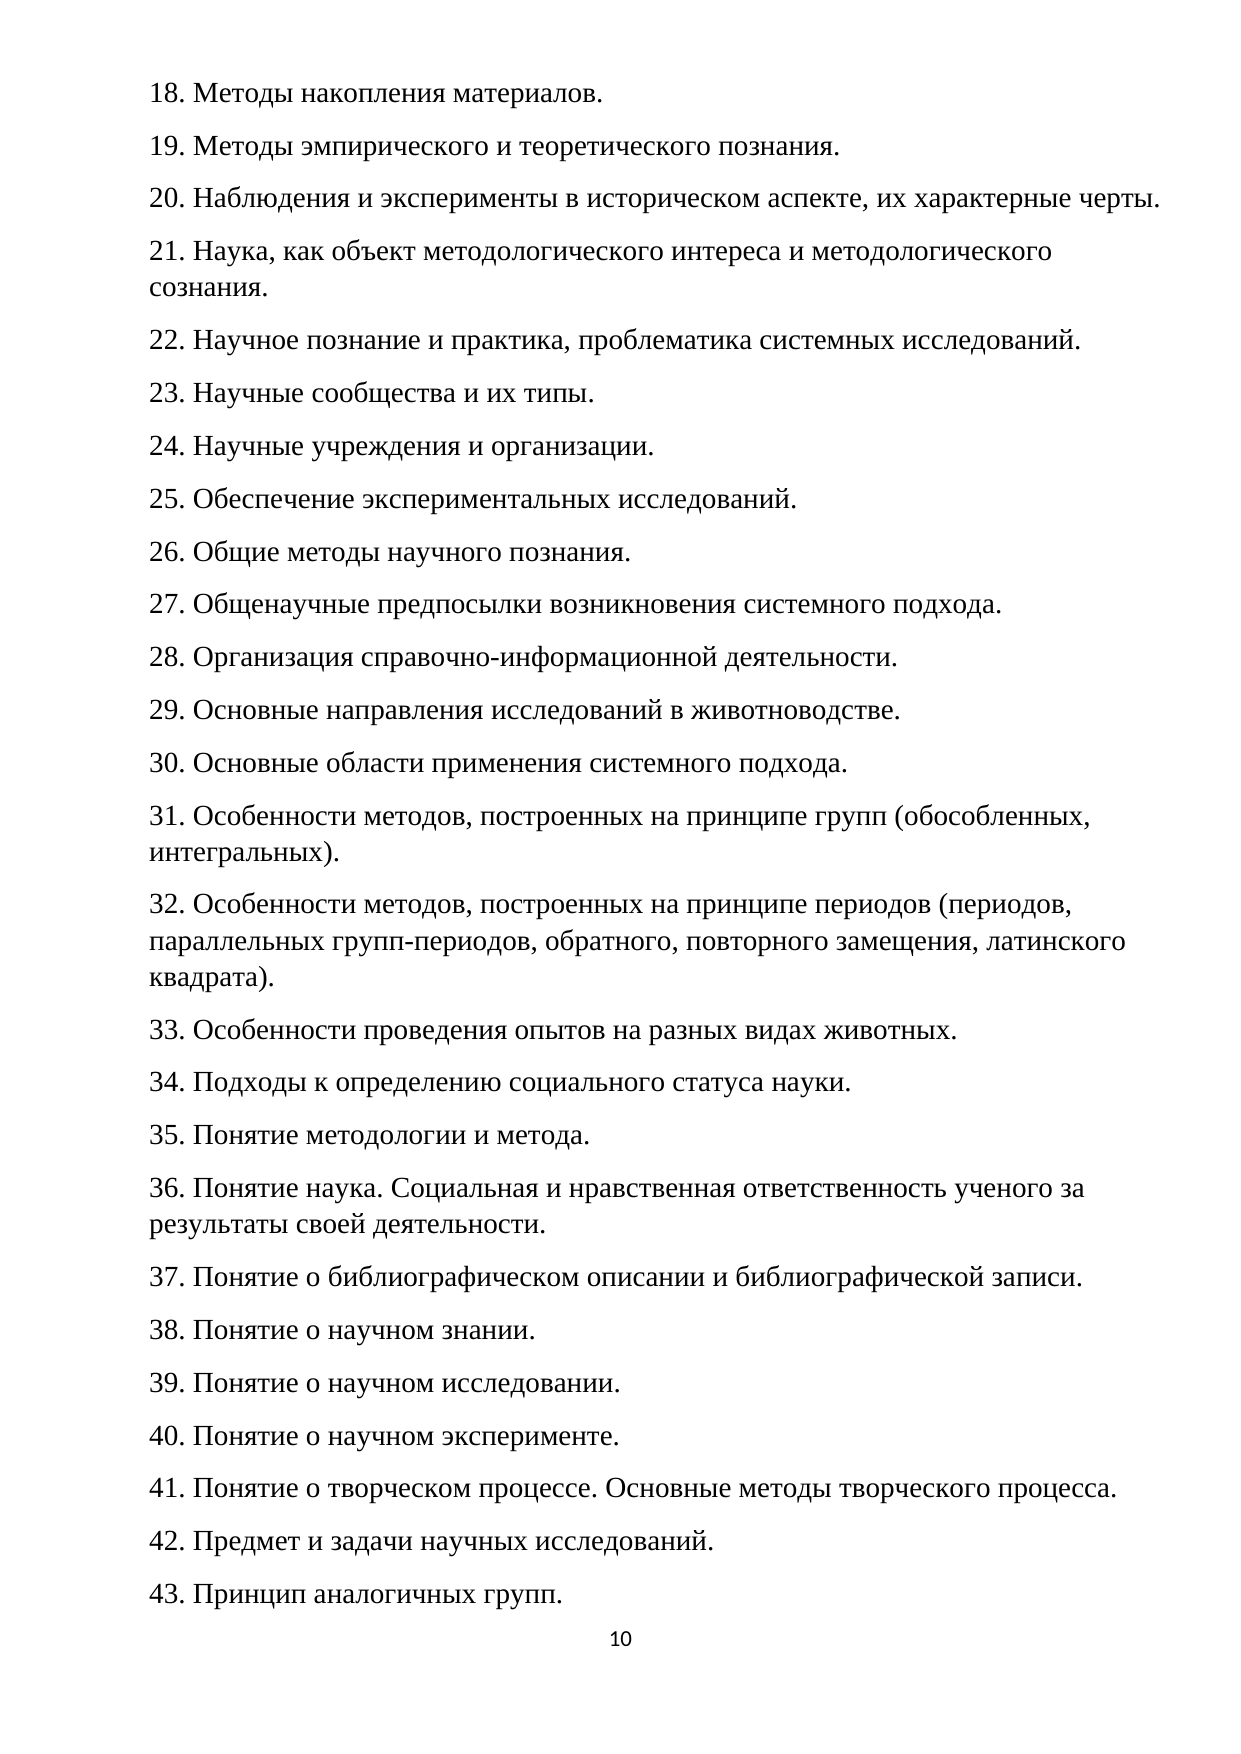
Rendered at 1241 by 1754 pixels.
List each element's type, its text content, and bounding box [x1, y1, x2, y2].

text 36. Понятие наука. Социальная и нравственная ответственность ученого за результаты своей деятельности. [149, 1170, 1165, 1240]
text 23. Научные сообщества и их типы. [149, 375, 1165, 409]
text 20. Наблюдения и эксперименты в историческом аспекте, их характерные черты. [149, 181, 1165, 214]
text 29. Основные направления исследований в животноводстве. [149, 692, 1165, 726]
text 33. Особенности проведения опытов на разных видах животных. [149, 1012, 1165, 1045]
text 38. Понятие о научном знании. [149, 1312, 1165, 1346]
text 30. Основные области применения системного подхода. [149, 745, 1165, 778]
text 32. Особенности методов, построенных на принципе периодов (периодов, параллельных групп-периодов, обратного, повторного замещения, латинского квадрата). [149, 887, 1165, 992]
text 19. Методы эмпирического и теоретического познания. [149, 128, 1165, 161]
text 34. Подходы к определению социального статуса науки. [149, 1064, 1165, 1098]
text 28. Организация справочно-информационной деятельности. [149, 639, 1165, 673]
text 18. Методы накопления материалов. [149, 75, 1165, 108]
text 26. Общие методы научного познания. [149, 534, 1165, 567]
text 25. Обеспечение экспериментальных исследований. [149, 481, 1165, 514]
text 24. Научные учреждения и организации. [149, 428, 1165, 462]
text 40. Понятие о научном эксперименте. [149, 1418, 1165, 1451]
text 27. Общенаучные предпосылки возникновения системного подхода. [149, 586, 1165, 620]
text 43. Принцип аналогичных групп. [149, 1576, 1165, 1609]
text 39. Понятие о научном исследовании. [149, 1365, 1165, 1398]
text 41. Понятие о творческом процессе. Основные методы творческого процесса. [149, 1470, 1165, 1504]
text 21. Наука, как объект методологического интереса и методологического сознания. [149, 233, 1165, 303]
text 37. Понятие о библиографическом описании и библиографической записи. [149, 1259, 1165, 1293]
text 35. Понятие методологии и метода. [149, 1117, 1165, 1151]
text 22. Научное познание и практика, проблематика системных исследований. [149, 322, 1165, 356]
text 31. Особенности методов, построенных на принципе групп (обособленных, интегральных). [149, 798, 1165, 867]
text 42. Предмет и задачи научных исследований. [149, 1523, 1165, 1557]
